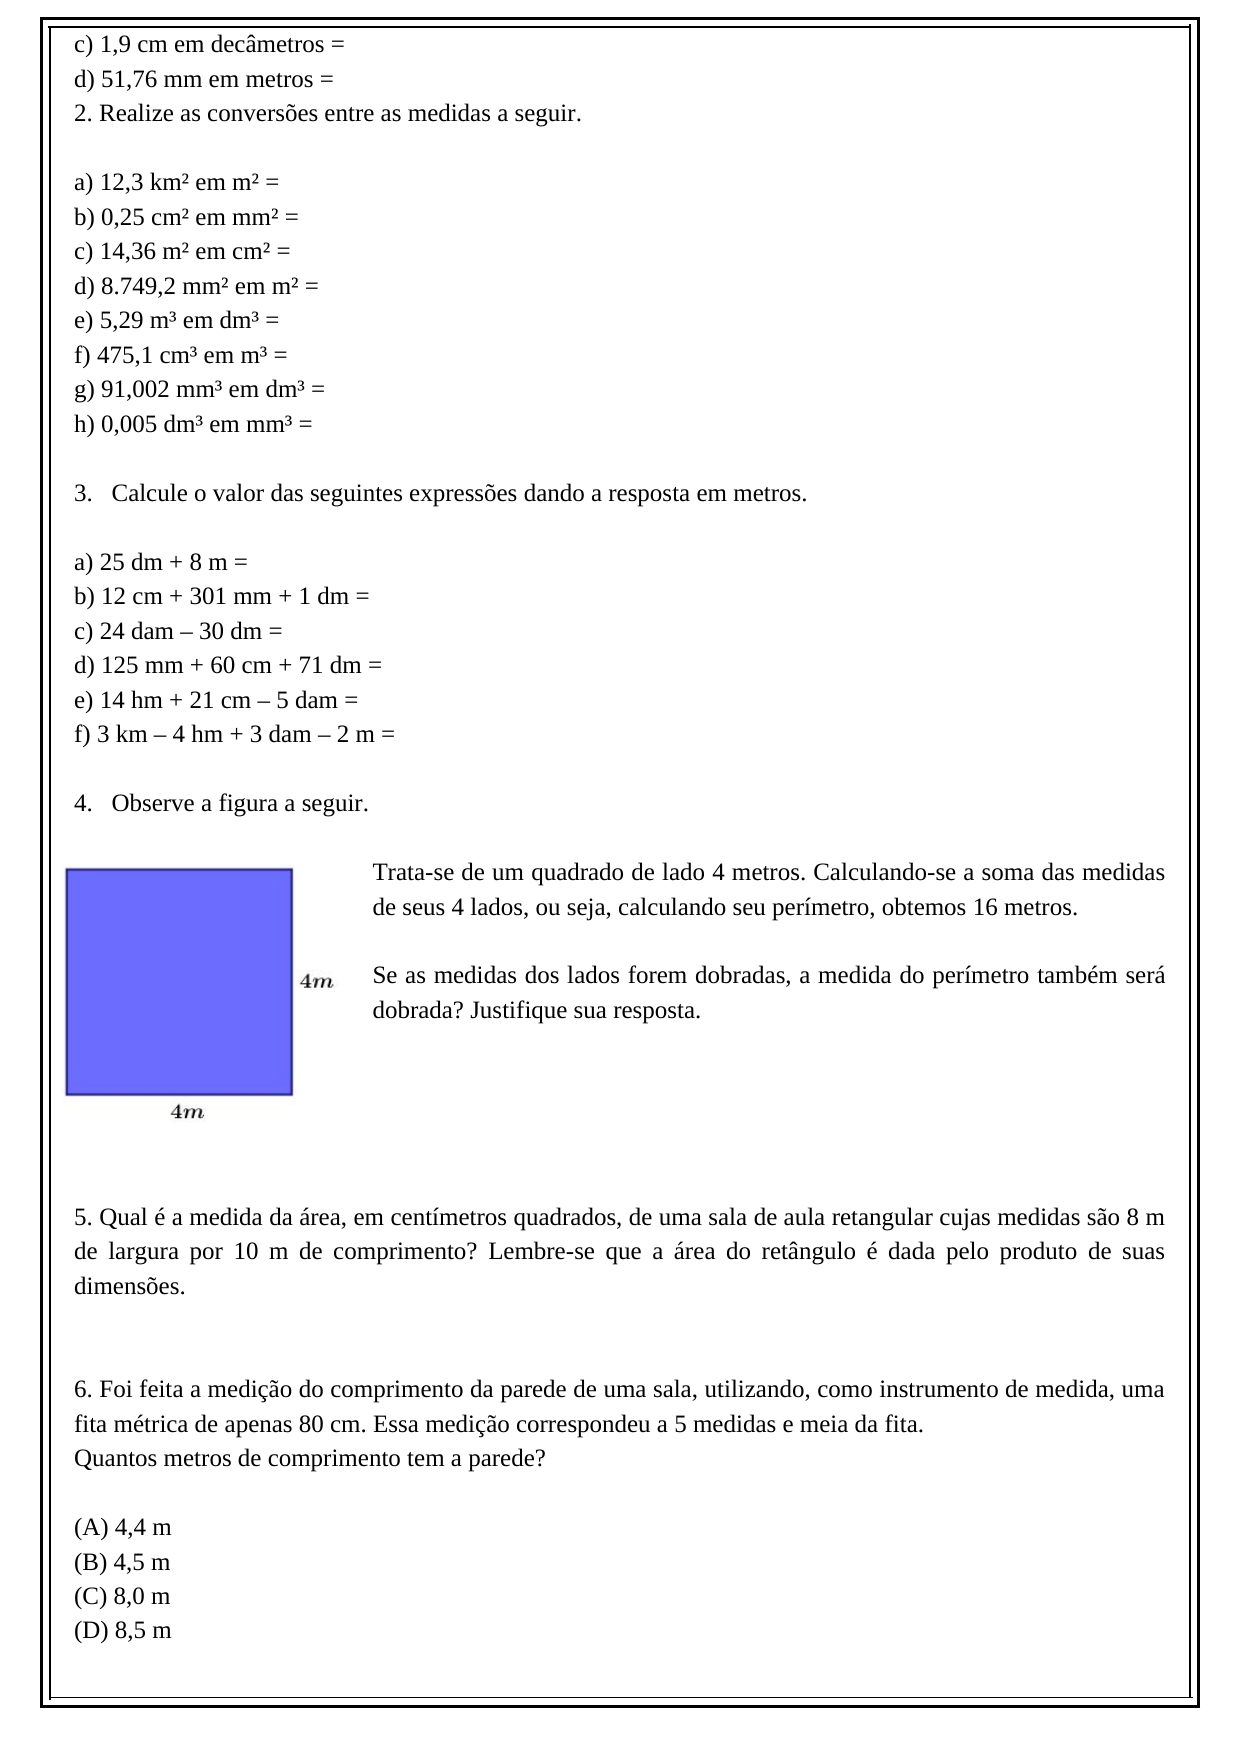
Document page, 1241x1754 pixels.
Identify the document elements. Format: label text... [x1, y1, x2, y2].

text b) 0,25 cm² em mm² = [74, 202, 1166, 231]
text a) 12,3 km² em m² = [74, 167, 1166, 196]
text (C) 8,0 m [74, 1581, 1166, 1610]
list Calcule o valor das seguintes expressões dando a resposta em metros. [74, 478, 1166, 507]
text c) 14,36 m² em cm² = [74, 236, 1166, 265]
text h) 0,005 dm³ em mm³ = [74, 409, 1166, 438]
text d) 125 mm + 60 cm + 71 dm = [74, 650, 1166, 679]
text d) 8.749,2 mm² em m² = [74, 271, 1166, 300]
text e) 14 hm + 21 cm – 5 dam = [74, 685, 1166, 713]
text (A) 4,4 m [74, 1512, 1166, 1541]
text (B) 4,5 m [74, 1547, 1166, 1575]
text 6. Foi feita a medição do comprimento da parede de uma sala, utilizando, como instrumento de medida, uma fita métrica de apenas 80 cm. Essa medição correspondeu a 5 medidas e meia da fita. [74, 1374, 1166, 1437]
text d) 51,76 mm em metros = [74, 64, 1166, 93]
text b) 12 cm + 301 mm + 1 dm = [74, 581, 1166, 610]
list Observe a figura a seguir. [74, 788, 1166, 817]
text f) 475,1 cm³ em m³ = [74, 340, 1166, 369]
text e) 5,29 m³ em dm³ = [74, 305, 1166, 334]
text 5. Qual é a medida da área, em centímetros quadrados, de uma sala de aula retangular cujas medidas são 8 m de largura por 10 m de comprimento? Lembre-se que a área do retângulo é dada pelo produto de suas dimensões. [74, 1202, 1166, 1299]
text Trata-se de um quadrado de lado 4 metros. Calculando-se a soma das medidas de seus 4 lados, ou seja, calculando seu perímetro, obtemos 16 metros. [74, 857, 1166, 920]
text (D) 8,5 m [74, 1616, 1166, 1644]
text Quantos metros de comprimento tem a parede? [74, 1443, 1166, 1472]
picture [59, 864, 339, 1125]
text c) 24 dam – 30 dm = [74, 616, 1166, 644]
text 2. Realize as conversões entre as medidas a seguir. [74, 98, 1166, 127]
text a) 25 dm + 8 m = [74, 547, 1166, 576]
text f) 3 km – 4 hm + 3 dam – 2 m = [74, 719, 1166, 748]
text g) 91,002 mm³ em dm³ = [74, 374, 1166, 403]
text Se as medidas dos lados forem dobradas, a medida do perímetro também será dobrada? Justifique sua resposta. [339, 961, 1166, 1024]
text c) 1,9 cm em decâmetros = [74, 29, 1166, 58]
